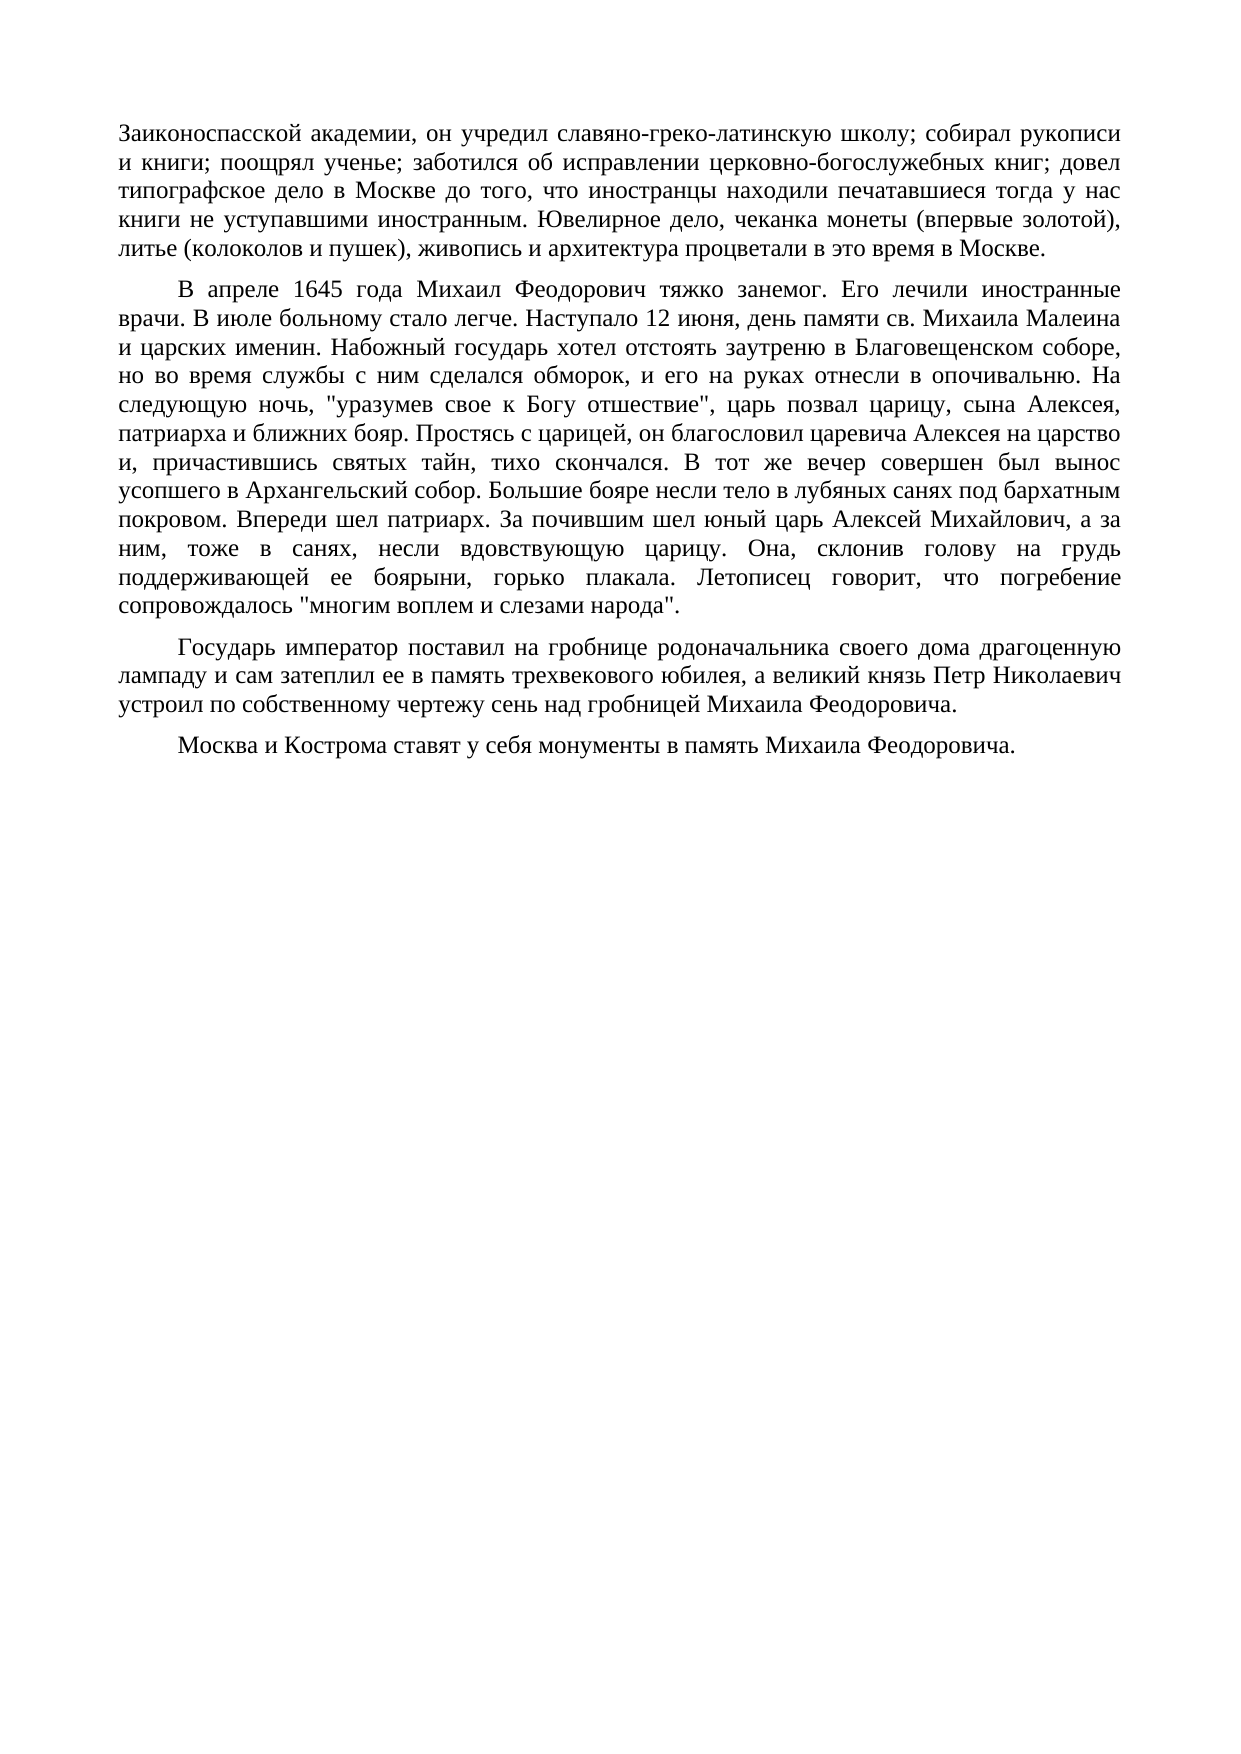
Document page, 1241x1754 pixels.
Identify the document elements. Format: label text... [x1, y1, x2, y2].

text В апреле 1645 года Михаил Феодорович тяжко занемог. Его лечили иностранные врачи. В июле больному стало легче. Наступало 12 июня, день памяти св. Михаила Малеина и царских именин. Набожный государь хотел отстоять заутреню в Благовещенском соборе, но во время службы с ним сделался обморок, и его на руках отнесли в опочивальню. На следующую ночь, "уразумев свое к Богу отшествие", царь позвал царицу, сына Алексея, патриарха и ближних бояр. Простясь с царицей, он благословил царевича Алексея на царство и, причастившись святых тайн, тихо скончался. В тот же вечер совершен был вынос усопшего в Архангельский собор. Большие бояре несли тело в лубяных санях под бархатным покровом. Впереди шел патриарх. За почившим шел юный царь Алексей Михайлович, а за ним, тоже в санях, несли вдовствующую царицу. Она, склонив голову на грудь поддерживающей ее боярыни, горько плакала. Летописец говорит, что погребение сопровождалось "многим воплем и слезами народа". [118, 274, 1122, 619]
text Москва и Кострома ставят у себя монументы в память Михаила Феодоровича. [118, 731, 1122, 759]
text Государь император поставил на гробнице родоначальника своего дома драгоценную лампаду и сам затеплил ее в память трехвекового юбилея, а великий князь Петр Николаевич устроил по собственному чертежу сень над гробницей Михаила Феодоровича. [118, 632, 1122, 718]
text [118, 118, 1122, 262]
